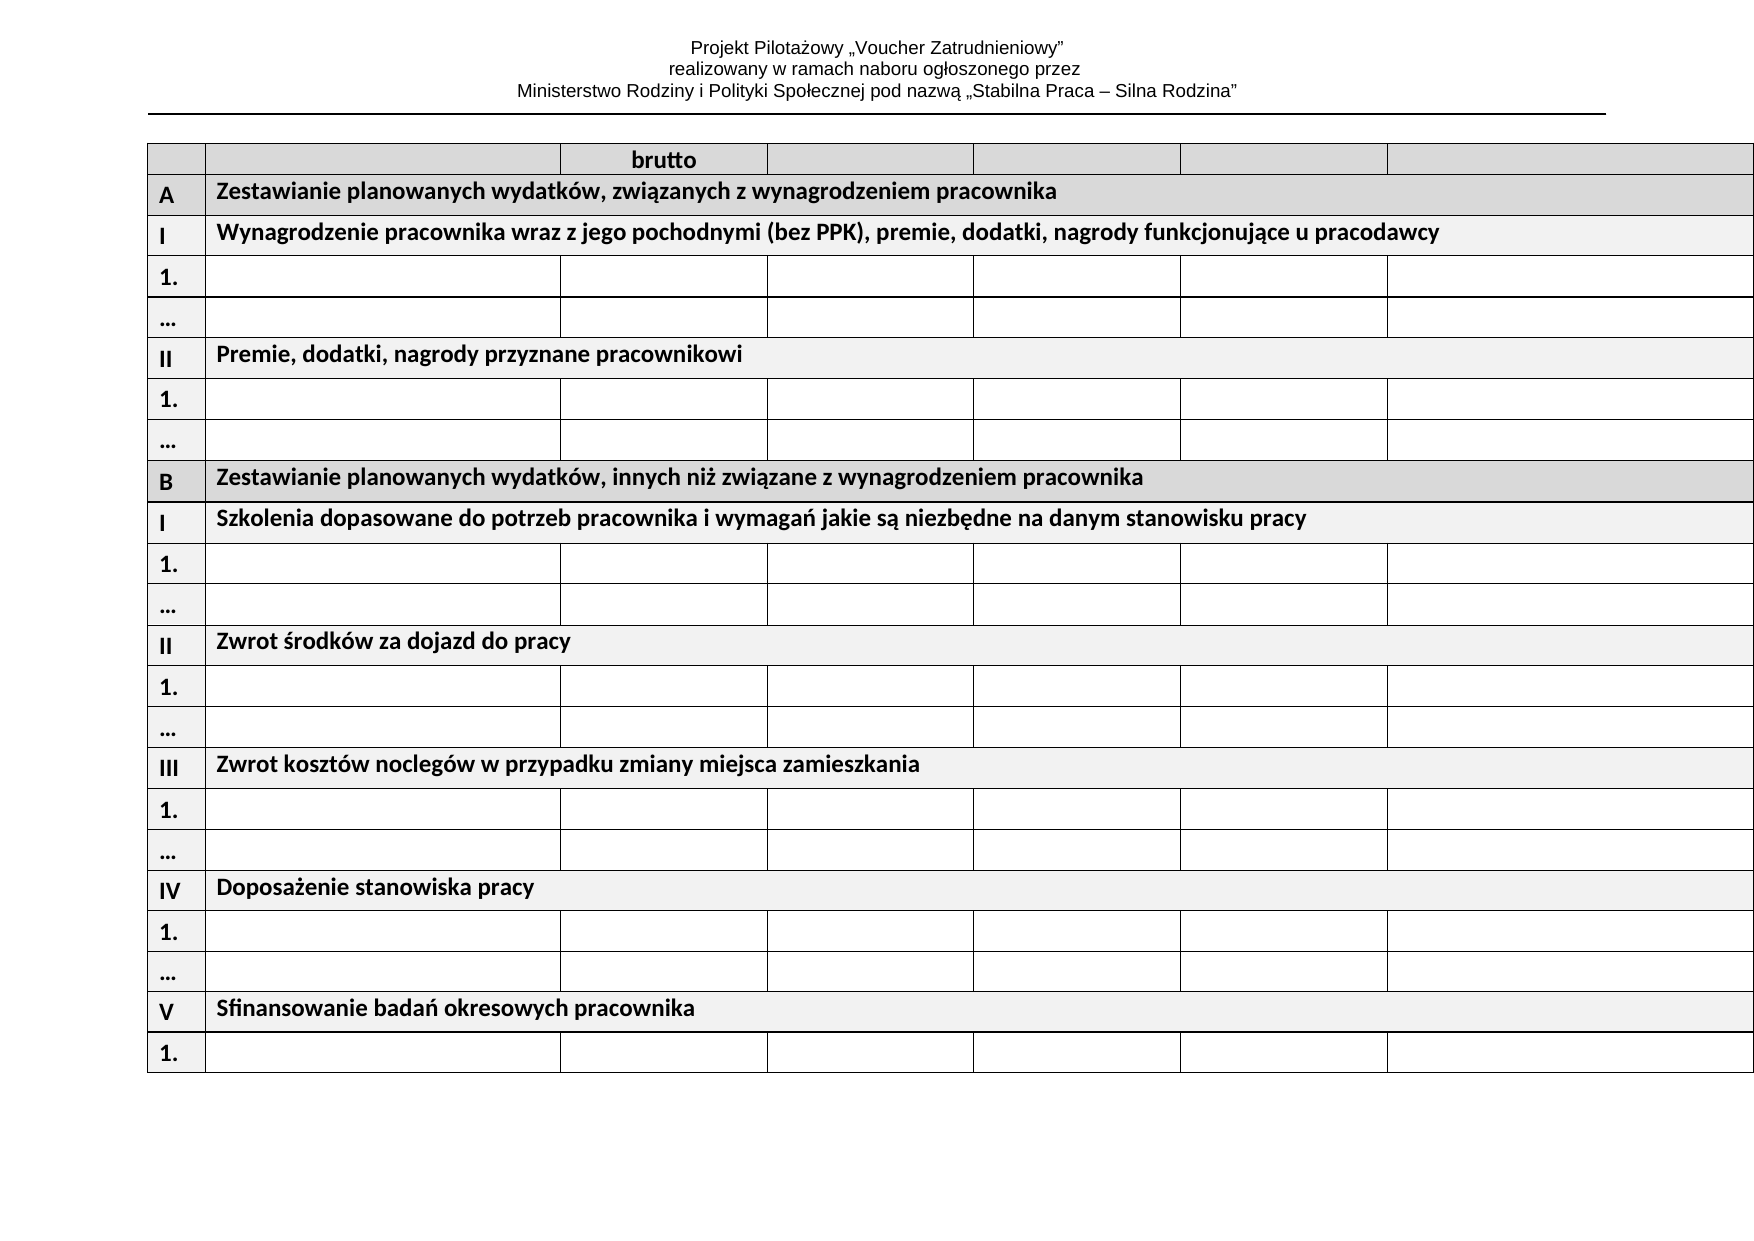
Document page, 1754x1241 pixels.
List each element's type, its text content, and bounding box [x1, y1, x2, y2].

table_cell [974, 830, 1180, 870]
table_cell [206, 830, 560, 870]
table_cell [768, 544, 973, 583]
table_cell [561, 420, 767, 460]
table_cell [768, 666, 973, 706]
table_cell [768, 584, 973, 624]
table_cell III [148, 748, 205, 788]
table_cell [206, 952, 560, 991]
table_cell [206, 420, 560, 460]
table_cell [974, 256, 1180, 296]
table_cell [768, 911, 973, 951]
table_cell [1388, 298, 1753, 337]
table_cell [561, 666, 767, 706]
table_cell [206, 911, 560, 951]
table_cell [561, 707, 767, 747]
table_cell [974, 952, 1180, 991]
table_cell [768, 298, 973, 337]
table_cell [974, 379, 1180, 419]
table_cell [206, 256, 560, 296]
table_cell 1. [148, 379, 205, 419]
table_cell [974, 420, 1180, 460]
table_cell 1. [148, 256, 205, 296]
table_cell [1181, 298, 1387, 337]
table_cell [561, 911, 767, 951]
table_cell [1388, 666, 1753, 706]
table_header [561, 144, 767, 174]
table_cell [1388, 707, 1753, 747]
table_cell 1. [148, 666, 205, 706]
table_cell [1181, 584, 1387, 624]
table_cell [1181, 830, 1387, 870]
table_cell [974, 789, 1180, 829]
table_cell [1181, 379, 1387, 419]
table_cell [768, 830, 973, 870]
table_cell [768, 1033, 973, 1072]
table_cell [974, 707, 1180, 747]
table_cell … [148, 420, 205, 460]
table_cell [561, 1033, 767, 1072]
table_cell [1388, 584, 1753, 624]
table_cell [1181, 911, 1387, 951]
table_header Koszt łączny brutto [974, 144, 1180, 174]
table_cell [1181, 707, 1387, 747]
table_cell [1388, 911, 1753, 951]
table_cell [768, 379, 973, 419]
table_cell [1388, 789, 1753, 829]
table_cell Zestawianie planowanych wydatków, innych niż związane z wynagrodzeniem pracownika [206, 461, 1753, 501]
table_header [1181, 144, 1387, 174]
table_cell [206, 584, 560, 624]
table_cell [1388, 379, 1753, 419]
table_cell … [148, 584, 205, 624]
table_header Ilość sztuk [768, 144, 973, 174]
table_cell [561, 379, 767, 419]
table_cell I [148, 216, 205, 255]
table_cell [974, 1033, 1180, 1072]
table_cell [768, 789, 973, 829]
table_cell [206, 298, 560, 337]
table_cell Zwrot kosztów noclegów w przypadku zmiany miejsca zamieszkania [206, 748, 1753, 788]
table_cell [206, 379, 560, 419]
table_cell 1. [148, 789, 205, 829]
table_cell [1181, 420, 1387, 460]
table_cell [1388, 830, 1753, 870]
table_cell 1. [148, 911, 205, 951]
table_cell [206, 707, 560, 747]
table_cell … [148, 707, 205, 747]
table_cell [1181, 256, 1387, 296]
table_cell [974, 666, 1180, 706]
table_cell II [148, 338, 205, 378]
table_cell … [148, 298, 205, 337]
table_cell Sfinansowanie badań okresowych pracownika [206, 992, 1753, 1031]
table_cell [561, 952, 767, 991]
table_cell [1388, 420, 1753, 460]
table_cell [1181, 1033, 1387, 1072]
table_cell [206, 544, 560, 583]
table_cell [1388, 544, 1753, 583]
table_cell [768, 707, 973, 747]
table_cell Zestawianie planowanych wydatków, związanych z wynagrodzeniem pracownika [206, 175, 1753, 215]
table_cell 1. [148, 544, 205, 583]
table_cell [561, 298, 767, 337]
table_cell [1181, 666, 1387, 706]
table_cell IV [148, 871, 205, 910]
table_header Rodzaj wydatku [206, 144, 560, 174]
table_cell [561, 584, 767, 624]
table_cell [206, 789, 560, 829]
table_cell Zwrot środków za dojazd do pracy [206, 626, 1753, 665]
table_cell [974, 544, 1180, 583]
table_cell V [148, 992, 205, 1031]
table_cell [561, 256, 767, 296]
table_cell B [148, 461, 205, 501]
table_cell 1. [148, 1033, 205, 1072]
table_cell … [148, 952, 205, 991]
table_cell [1181, 544, 1387, 583]
table_cell [974, 584, 1180, 624]
table_cell [974, 298, 1180, 337]
table_cell Wynagrodzenie pracownika wraz z jego pochodnymi (bez PPK), premie, dodatki, nagrody funkcjonujące u pracodawcy [206, 216, 1753, 255]
table_cell [974, 911, 1180, 951]
table_cell [768, 952, 973, 991]
table_cell [1181, 952, 1387, 991]
table_cell Doposażenie stanowiska pracy [206, 871, 1753, 910]
table_cell [561, 544, 767, 583]
table_cell [206, 1033, 560, 1072]
table_cell A [148, 175, 205, 215]
table_cell [1388, 256, 1753, 296]
table_cell [561, 789, 767, 829]
table_cell [561, 830, 767, 870]
table_cell [206, 666, 560, 706]
table_cell [768, 420, 973, 460]
table_cell [1181, 789, 1387, 829]
table_cell … [148, 830, 205, 870]
table_cell [1388, 1033, 1753, 1072]
table_cell I [148, 503, 205, 543]
table_header Lp. [148, 144, 205, 174]
table_cell Szkolenia dopasowane do potrzeb pracownika i wymagań jakie są niezbędne na danym stanowisku pracy [206, 503, 1753, 543]
table_cell II [148, 626, 205, 665]
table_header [1388, 144, 1753, 174]
table_cell [1388, 952, 1753, 991]
table_cell [768, 256, 973, 296]
table_cell Premie, dodatki, nagrody przyznane pracownikowi [206, 338, 1753, 378]
